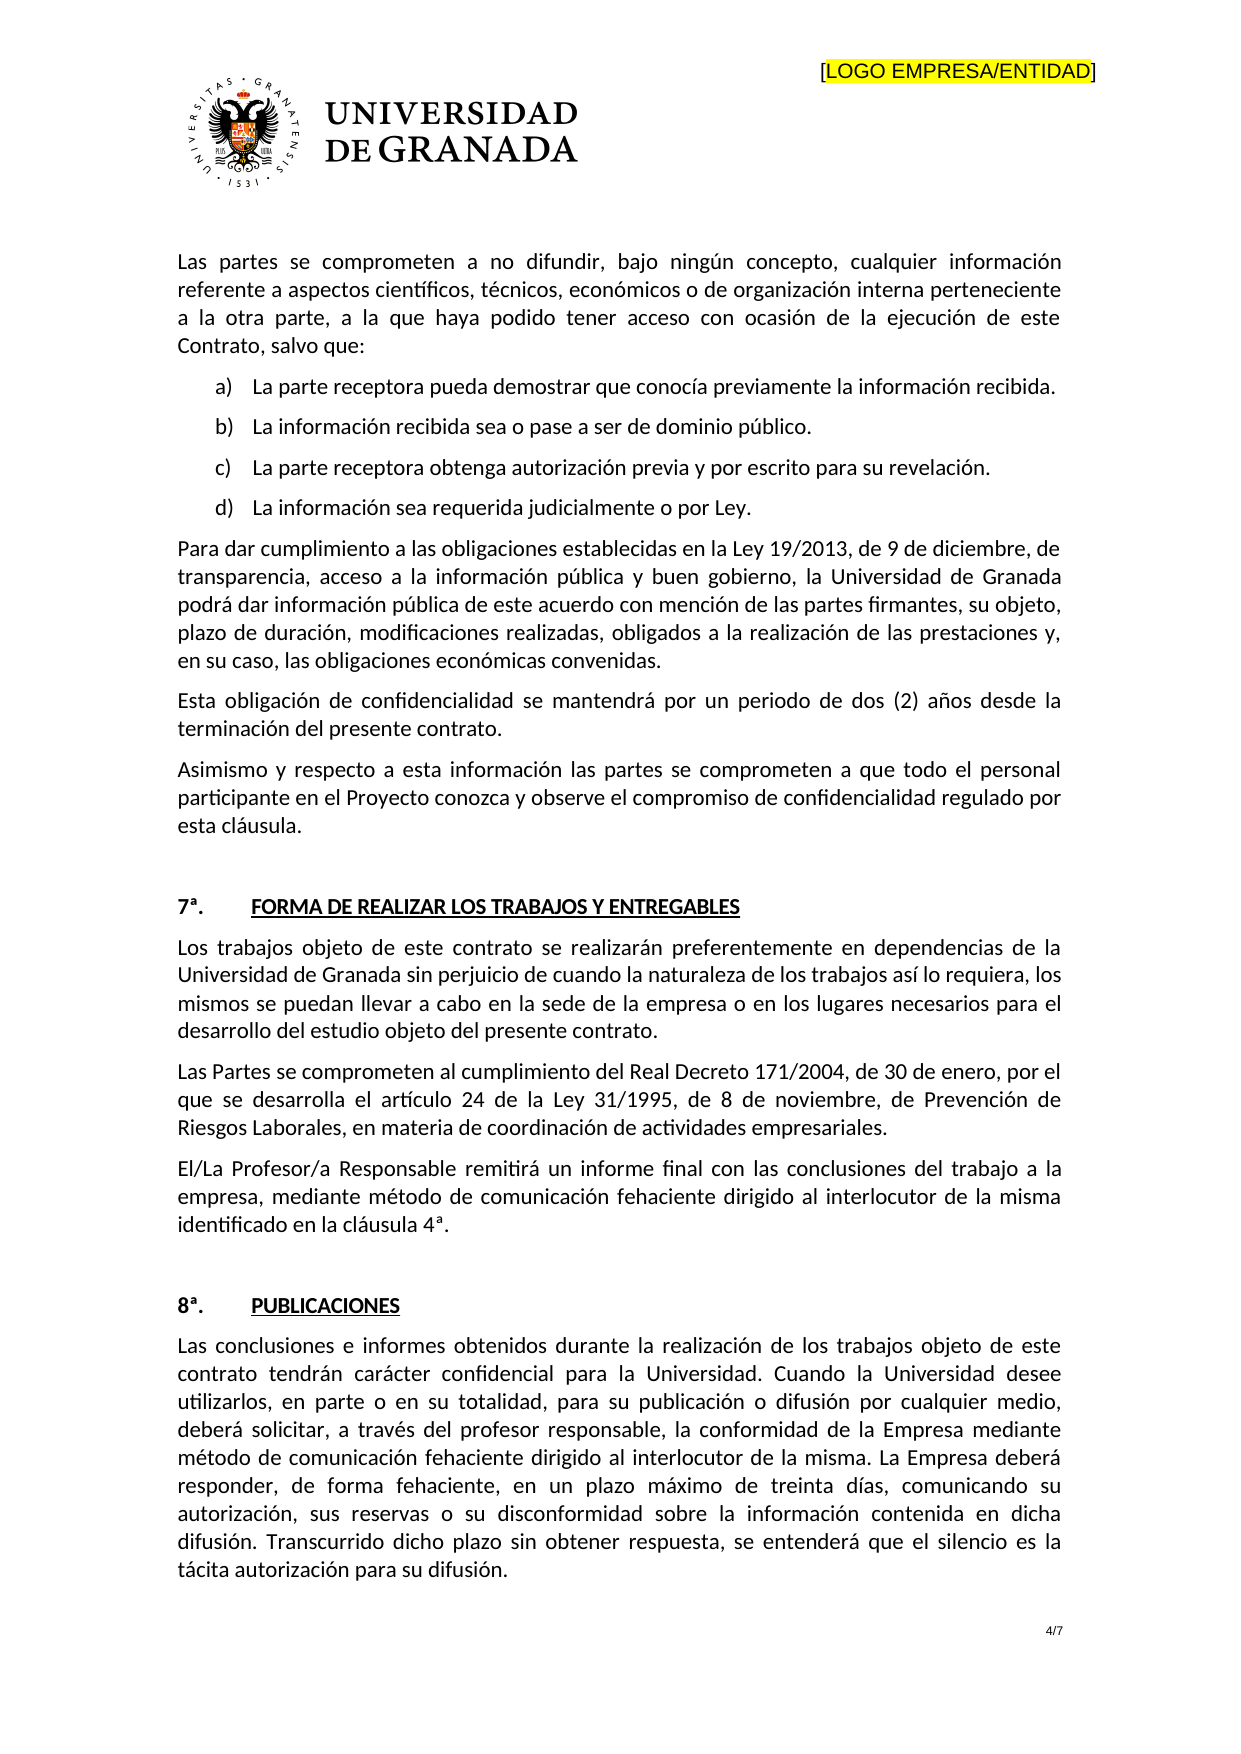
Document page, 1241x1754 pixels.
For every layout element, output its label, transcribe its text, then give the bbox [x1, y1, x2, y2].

text Las partes se comprometen a no difundir, bajo ningún concepto, cualquier información referente a aspectos científicos, técnicos, económicos o de organización interna perteneciente a la otra parte, a la que haya podido tener acceso con ocasión de la ejecución de este Contrato, salvo que: [177, 247, 1063, 359]
list La parte receptora pueda demostrar que conocía previamente la información recibida. [215, 372, 1063, 400]
text Para dar cumplimiento a las obligaciones establecidas en la Ley 19/2013, de 9 de diciembre, de transparencia, acceso a la información pública y buen gobierno, la Universidad de Granada podrá dar información pública de este acuerdo con mención de las partes firmantes, su objeto, plazo de duración, modificaciones realizadas, obligados a la realización de las prestaciones y, en su caso, las obligaciones económicas convenidas. [177, 534, 1063, 674]
text Las Partes se comprometen al cumplimiento del Real Decreto 171/2004, de 30 de enero, por el que se desarrolla el artículo 24 de la Ley 31/1995, de 8 de noviembre, de Prevención de Riesgos Laborales, en materia de coordinación de actividades empresariales. [177, 1057, 1063, 1141]
text 8ª. PUBLICACIONES [177, 1291, 1063, 1319]
text 7ª. FORMA DE REALIZAR LOS TRABAJOS Y ENTREGABLES [177, 892, 1063, 920]
text Asimismo y respecto a esta información las partes se comprometen a que todo el personal participante en el Proyecto conozca y observe el compromiso de confidencialidad regulado por esta cláusula. [177, 755, 1063, 839]
list La información recibida sea o pase a ser de dominio público. [215, 412, 1063, 440]
text El/La Profesor/a Responsable remitirá un informe final con las conclusiones del trabajo a la empresa, mediante método de comunicación fehaciente dirigido al interlocutor de la misma identificado en la cláusula 4ª. [177, 1154, 1063, 1238]
list La parte receptora obtenga autorización previa y por escrito para su revelación. [215, 453, 1063, 481]
text Los trabajos objeto de este contrato se realizarán preferentemente en dependencias de la Universidad de Granada sin perjuicio de cuando la naturaleza de los trabajos así lo requiera, los mismos se puedan llevar a cabo en la sede de la empresa o en los lugares necesarios para el desarrollo del estudio objeto del presente contrato. [177, 933, 1063, 1045]
text Las conclusiones e informes obtenidos durante la realización de los trabajos objeto de este contrato tendrán carácter confidencial para la Universidad. Cuando la Universidad desee utilizarlos, en parte o en su totalidad, para su publicación o difusión por cualquier medio, deberá solicitar, a través del profesor responsable, la conformidad de la Empresa mediante método de comunicación fehaciente dirigido al interlocutor de la misma. La Empresa deberá responder, de forma fehaciente, en un plazo máximo de treinta días, comunicando su autorización, sus reservas o su disconformidad sobre la información contenida en dicha difusión. Transcurrido dicho plazo sin obtener respuesta, se entenderá que el silencio es la tácita autorización para su difusión. [177, 1331, 1063, 1583]
picture [188, 78, 578, 187]
text Esta obligación de confidencialidad se mantendrá por un periodo de dos (2) años desde la terminación del presente contrato. [177, 686, 1063, 742]
list La información sea requerida judicialmente o por Ley. [215, 493, 1063, 521]
